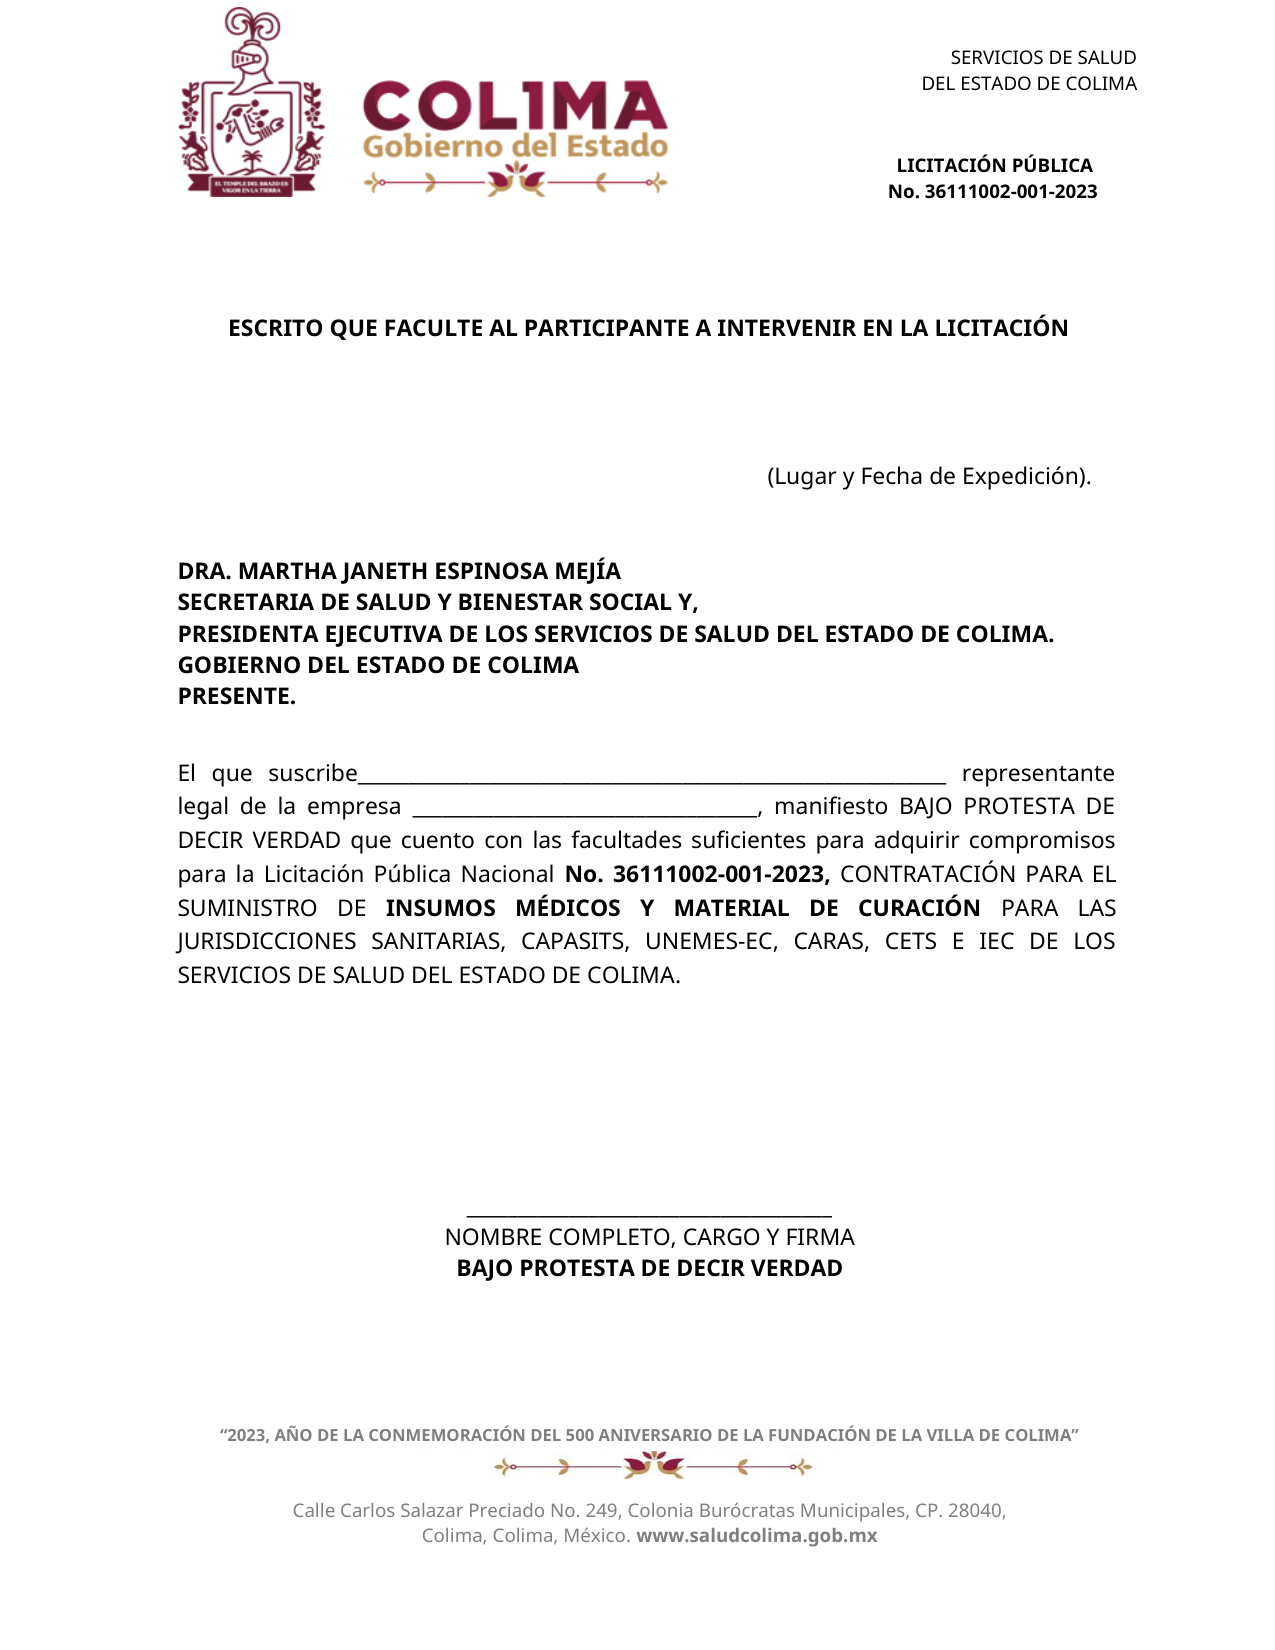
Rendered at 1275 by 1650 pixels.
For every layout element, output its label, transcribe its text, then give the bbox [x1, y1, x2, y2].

subtitle DRA. MARTHA JANETH ESPINOSA MEJÍA [177, 555, 1122, 586]
text BAJO PROTESTA DE DECIR VERDAD [177, 1252, 1122, 1283]
text ESCRITO QUE FACULTE AL PARTICIPANTE A INTERVENIR EN LA LICITACIÓN [177, 312, 1120, 343]
text El que suscribe__________________________________________________________ representante legal de la empresa __________________________________, manifiesto BAJO PROTESTA DE DECIR VERDAD que cuento con las facultades suficientes para adquirir compromisos para la Licitación Pública Nacional No. 36111002-001-2023, CONTRATACIÓN PARA EL SUMINISTRO DE INSUMOS MÉDICOS Y MATERIAL DE CURACIÓN PARA LAS JURISDICCIONES SANITARIAS, CAPASITS, UNEMES-EC, CARAS, CETS E IEC DE LOS SERVICIOS DE SALUD DEL ESTADO DE COLIMA. [177, 756, 1117, 990]
text GOBIERNO DEL ESTADO DE COLIMA [177, 649, 1122, 680]
text ____________________________________ [177, 1190, 1122, 1221]
text (Lugar y Fecha de Expedición). [767, 459, 1122, 491]
text PRESIDENTA EJECUTIVA DE LOS SERVICIOS DE SALUD DEL ESTADO DE COLIMA. [177, 618, 1122, 649]
text PRESENTE. [177, 680, 1122, 711]
picture [178, 7, 668, 197]
text SECRETARIA DE SALUD Y BIENESTAR SOCIAL Y, [177, 586, 1122, 618]
picture [414, 1451, 893, 1480]
text NOMBRE COMPLETO, CARGO Y FIRMA [177, 1221, 1122, 1252]
